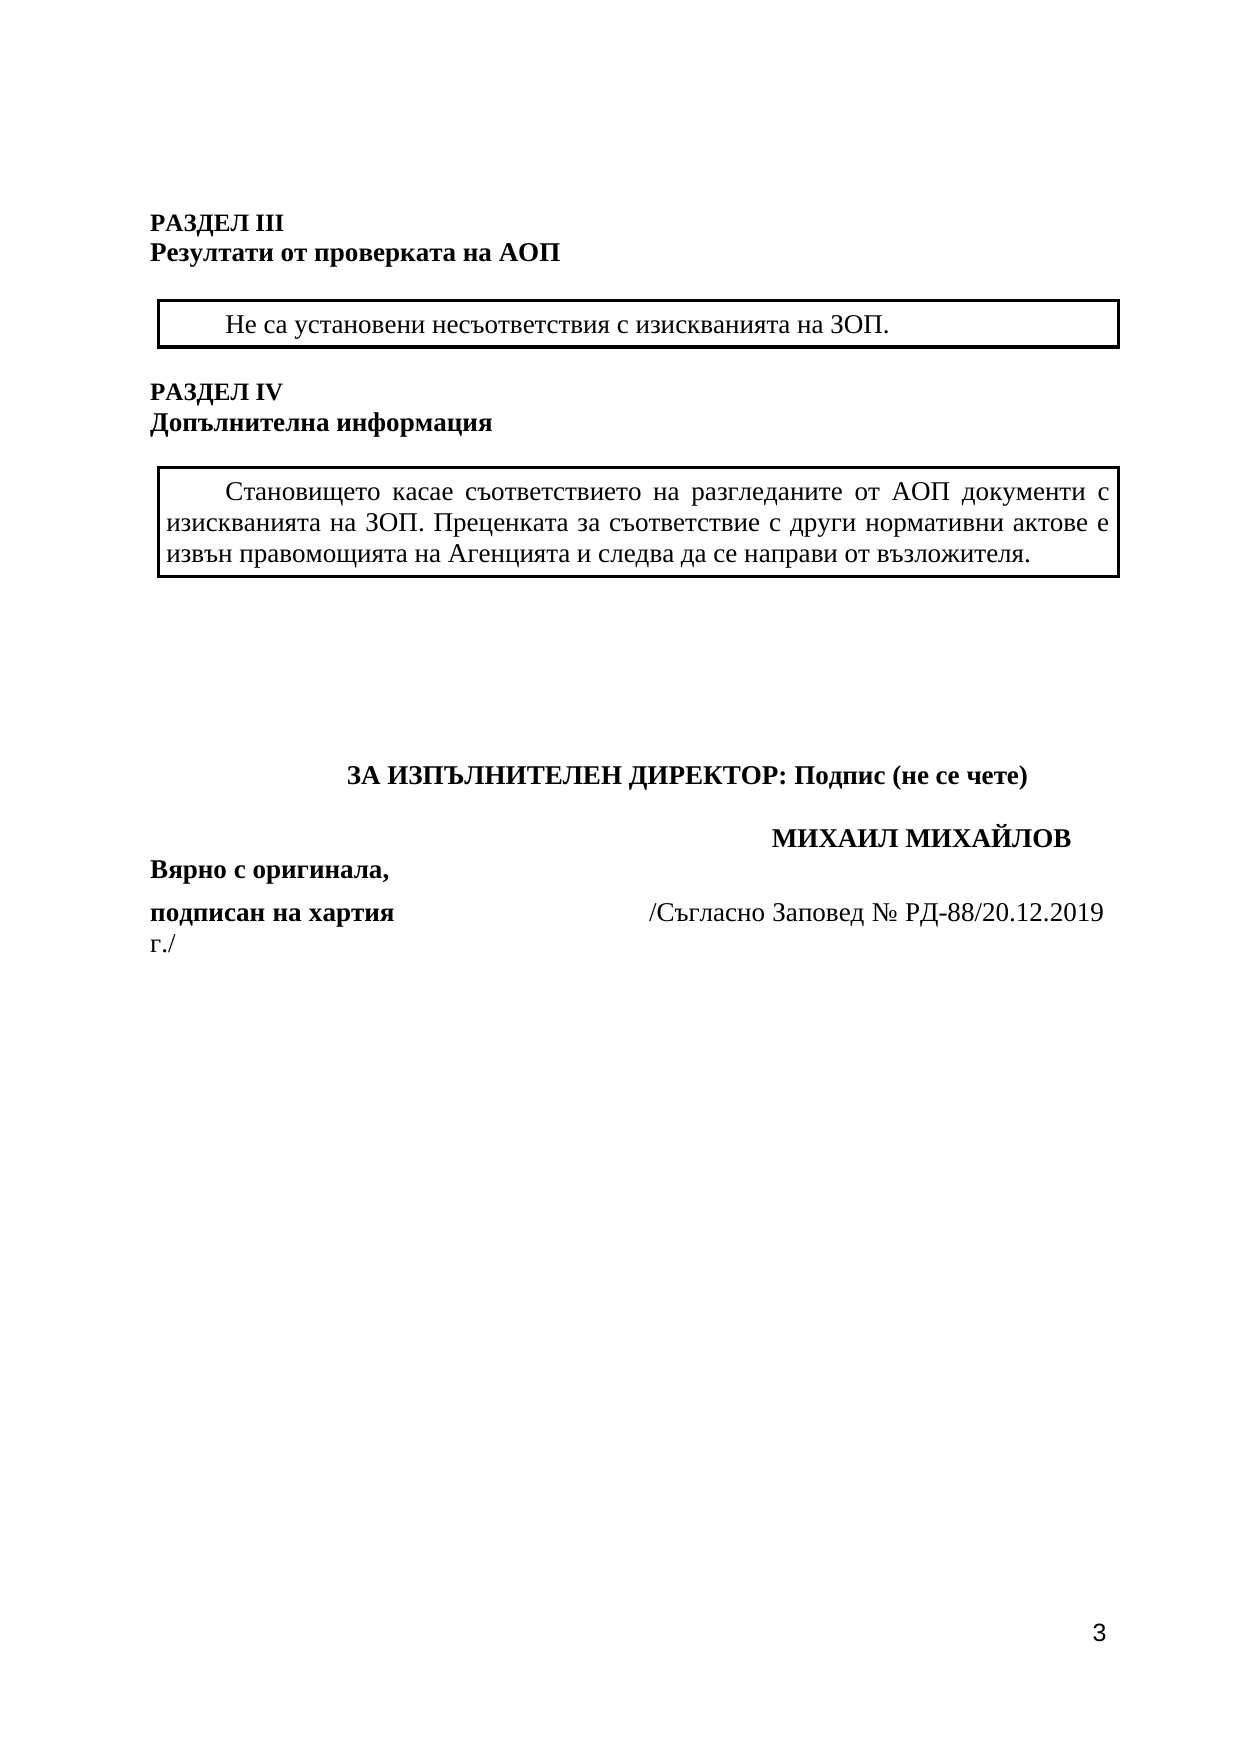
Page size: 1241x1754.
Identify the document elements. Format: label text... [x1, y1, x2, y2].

text ЗА ИЗПЪЛНИТЕЛЕН ДИРЕКТОР: Подпис (не се чете) [150, 759, 1106, 791]
text подписан на хартия /Съгласно Заповед № РД-88/20.12.2019 г./ [150, 896, 1106, 959]
table_header Становището касае съответствието на разгледаните от АОП документи с изискванията на ЗОП. Преценката за съответствие с други нормативни актове е извън правомощията на Агенцията и следва да се направи от възложителя. [160, 469, 1117, 575]
table_header Не са установени несъответствия с изискванията на ЗОП. [160, 302, 1117, 345]
text РАЗДЕЛ IV [150, 377, 1106, 406]
text МИХАИЛ МИХАЙЛОВ [150, 822, 1106, 853]
text РАЗДЕЛ ІІІ [150, 208, 1106, 236]
text Допълнителна информация [150, 406, 1106, 437]
text Резултати от проверката на АОП [150, 236, 1106, 267]
text Вярно с оригинала, [150, 853, 1106, 884]
